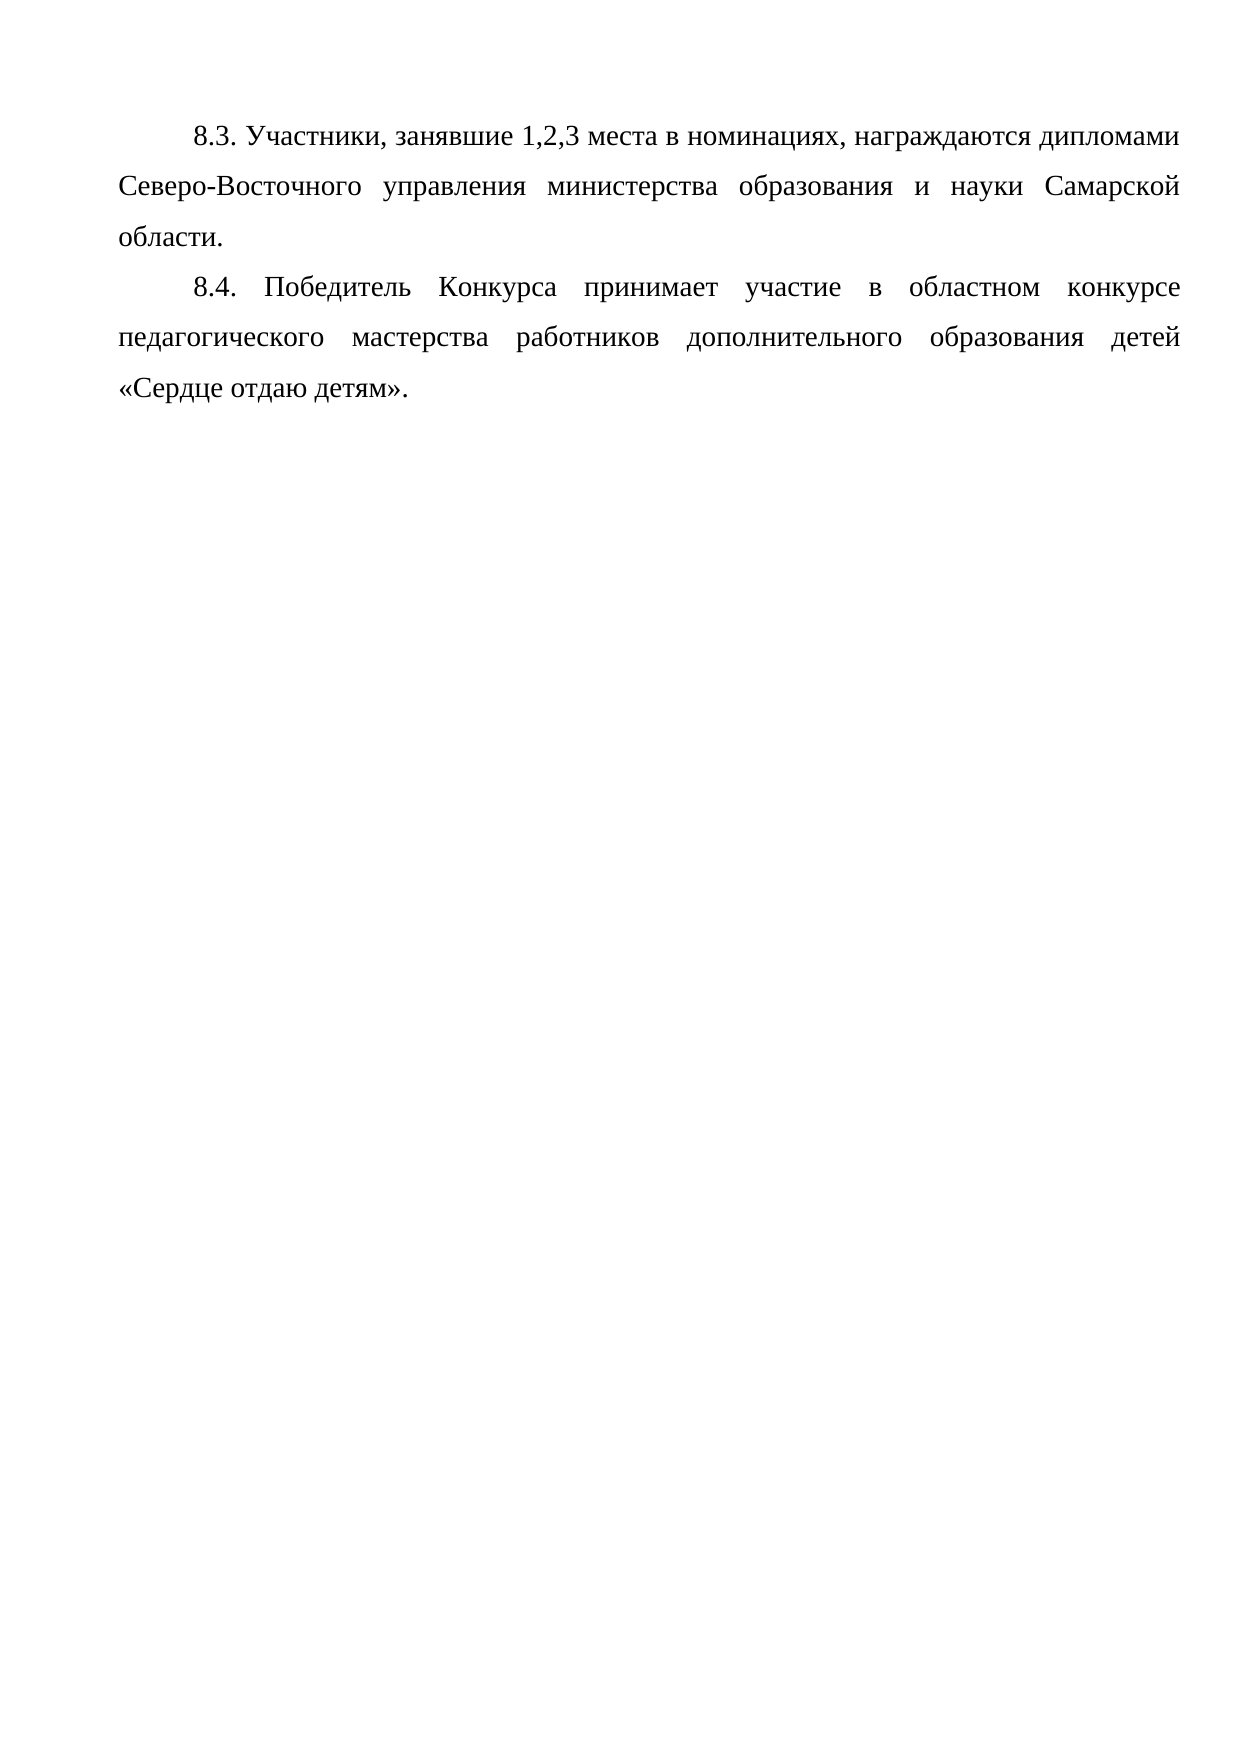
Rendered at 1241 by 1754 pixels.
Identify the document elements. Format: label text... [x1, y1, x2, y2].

text 8.3. Участники, занявшие 1,2,3 места в номинациях, награждаются дипломами Северо-Восточного управления министерства образования и науки Самарской области. [118, 118, 1181, 252]
text 8.4. Победитель Конкурса принимает участие в областном конкурсе педагогического мастерства работников дополнительного образования детей «Сердце отдаю детям». [118, 269, 1181, 403]
